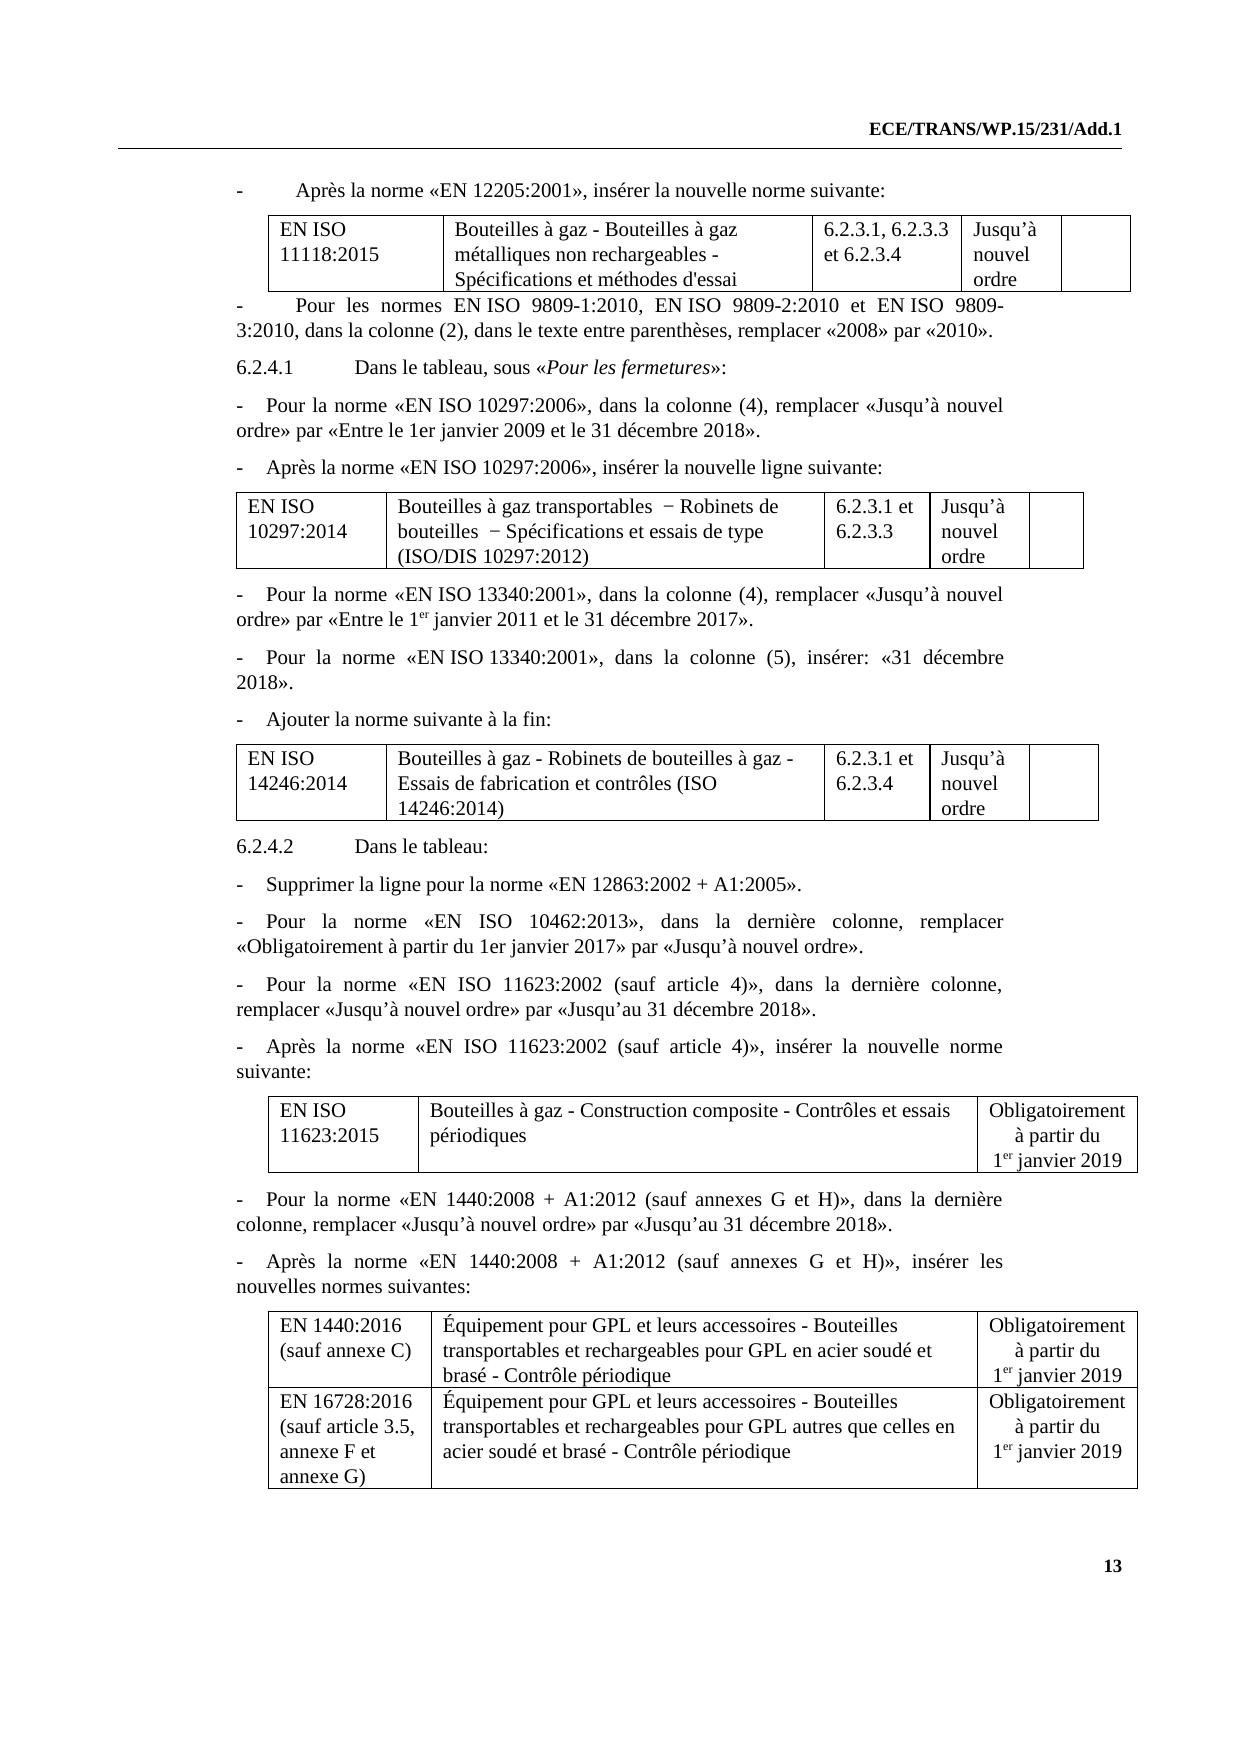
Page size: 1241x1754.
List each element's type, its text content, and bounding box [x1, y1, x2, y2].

text - Pour les normes EN ISO 9809-1:2010, EN ISO 9809-2:2010 et EN ISO 9809-3:2010, dans la colonne (2), dans le texte entre parenthèses, remplacer «2008» par «2010». [236, 292, 1004, 342]
text - Après la norme «EN 1440:2008 + A1:2012 (sauf annexes G et H)», insérer les nouvelles normes suivantes: [236, 1248, 1004, 1298]
text - Après la norme «EN ISO 10297:2006», insérer la nouvelle ligne suivante: [236, 454, 1004, 479]
table_header EN ISO 11118:2015 [269, 216, 443, 291]
table_header Équipement pour GPL et leurs accessoires - Bouteilles transportables et rechargeables pour GPL en acier soudé et brasé - Contrôle périodique [432, 1312, 977, 1387]
table_header EN ISO 11623:2015 [269, 1097, 418, 1172]
table_header [1062, 216, 1130, 291]
table_header EN 1440:2016 (sauf annexe C) [269, 1312, 431, 1387]
table_header [1030, 493, 1083, 568]
table_header [1030, 745, 1098, 820]
text - Pour la norme «EN ISO 10297:2006», dans la colonne (4), remplacer «Jusqu’à nouvel ordre» par «Entre le 1er janvier 2009 et le 31 décembre 2018». [236, 392, 1004, 442]
table_header EN ISO 14246:2014 [237, 745, 386, 820]
table_header EN ISO 10297:2014 [237, 493, 386, 568]
text - Pour la norme «EN 1440:2008 + A1:2012 (sauf annexes G et H)», dans la dernière colonne, remplacer «Jusqu’à nouvel ordre» par «Jusqu’au 31 décembre 2018». [236, 1186, 1004, 1236]
text - Pour la norme «EN ISO 13340:2001», dans la colonne (4), remplacer «Jusqu’à nouvel ordre» par «Entre le 1er janvier 2011 et le 31 décembre 2017». [236, 581, 1004, 631]
text - Ajouter la norme suivante à la fin: [236, 706, 1004, 731]
text - Pour la norme «EN ISO 11623:2002 (sauf article 4)», dans la dernière colonne, remplacer «Jusqu’à nouvel ordre» par «Jusqu’au 31 décembre 2018». [236, 971, 1004, 1021]
table_header 6.2.3.1 et 6.2.3.3 [825, 493, 929, 568]
text - Pour la norme «EN ISO 10462:2013», dans la dernière colonne, remplacer «Obligatoirement à partir du 1er janvier 2017» par «Jusqu’à nouvel ordre». [236, 908, 1004, 958]
table_header Jusqu’à nouvel ordre [931, 493, 1029, 568]
text - Pour la norme «EN ISO 13340:2001», dans la colonne (5), insérer: «31 décembre 2018». [236, 644, 1004, 694]
table_header 6.2.3.1, 6.2.3.3 et 6.2.3.4 [813, 216, 961, 291]
table_cell EN 16728:2016 (sauf article 3.5, annexe F et annexe G) [269, 1388, 431, 1488]
table_header Bouteilles à gaz - Robinets de bouteilles à gaz - Essais de fabrication et contrôles (ISO 14246:2014) [387, 745, 824, 820]
text - Supprimer la ligne pour la norme «EN 12863:2002 + A1:2005». [236, 871, 1004, 896]
table_header Bouteilles à gaz - Construction composite - Contrôles et essais périodiques [419, 1097, 977, 1172]
table_header Bouteilles à gaz - Bouteilles à gaz métalliques non rechargeables - Spécifications et méthodes d'essai [444, 216, 812, 291]
table_cell Obligatoirement à partir du 1er janvier 2019 [978, 1388, 1137, 1488]
table_header Obligatoirement à partir du 1er janvier 2019 [978, 1097, 1137, 1172]
table_header 6.2.3.1 et 6.2.3.4 [825, 745, 929, 820]
text 6.2.4.1 Dans le tableau, sous «Pour les fermetures»: [236, 354, 1004, 379]
text 6.2.4.2 Dans le tableau: [236, 833, 1004, 858]
text - Après la norme «EN 12205:2001», insérer la nouvelle norme suivante: [236, 177, 1004, 202]
table_header Obligatoirement à partir du 1er janvier 2019 [978, 1312, 1137, 1387]
table_header Bouteilles à gaz transportables − Robinets de bouteilles − Spécifications et essais de type (ISO/DIS 10297:2012) [387, 493, 824, 568]
table_header Jusqu’à nouvel ordre [931, 745, 1029, 820]
text - Après la norme «EN ISO 11623:2002 (sauf article 4)», insérer la nouvelle norme suivante: [236, 1033, 1004, 1083]
table_cell Équipement pour GPL et leurs accessoires - Bouteilles transportables et rechargeables pour GPL autres que celles en acier soudé et brasé - Contrôle périodique [432, 1388, 977, 1488]
table_header Jusqu’à nouvel ordre [962, 216, 1061, 291]
